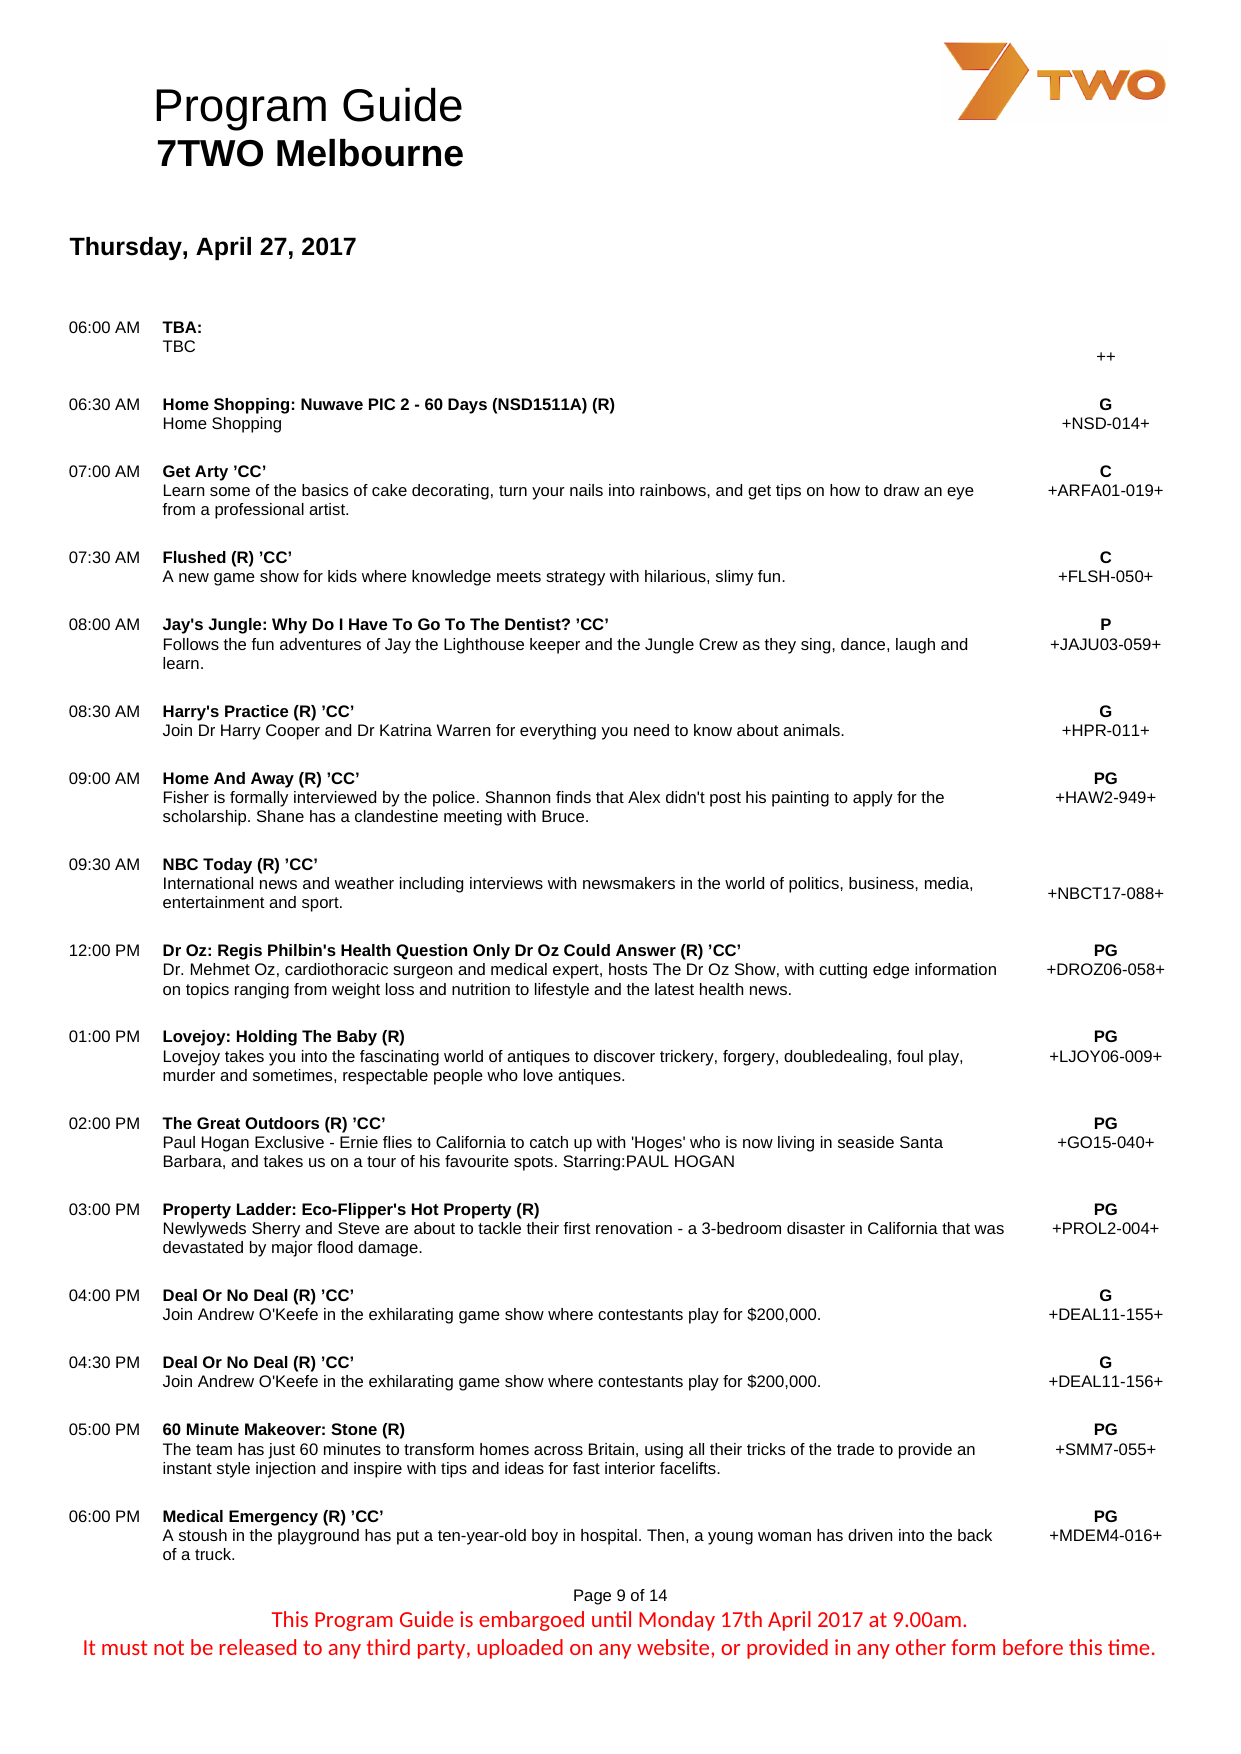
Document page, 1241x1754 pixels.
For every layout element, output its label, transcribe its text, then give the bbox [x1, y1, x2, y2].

table_header Home And Away (R) ’CC’ Fisher is formally interviewed by the police. Shannon finds that Alex didn't post his painting to apply for the scholarship. Shane has a clandestine meeting with Bruce. [151, 769, 1022, 826]
table_header The Great Outdoors (R) ’CC’ Paul Hogan Exclusive - Ernie flies to California to catch up with 'Hoges' who is now living in seaside Santa Barbara, and takes us on a tour of his favourite spots. Starring:PAUL HOGAN [151, 1114, 1022, 1171]
table_header G +HPR-011+ [1022, 701, 1189, 740]
table_header 04:00 PM [51, 1286, 151, 1324]
table_header PG +SMM7-055+ [1022, 1420, 1189, 1478]
table_header 09:00 AM [51, 769, 151, 826]
table_header 05:00 PM [51, 1420, 151, 1478]
text Thursday, April 27, 2017 [62, 232, 1178, 261]
table_header PG +MDEM4-016+ [1022, 1506, 1189, 1564]
table_header P +JAJU03-059+ [1022, 615, 1189, 673]
table_header 01:00 PM [51, 1027, 151, 1085]
table_header 08:30 AM [51, 701, 151, 740]
table_header PG +PROL2-004+ [1022, 1200, 1189, 1257]
table_header 04:30 PM [51, 1353, 151, 1391]
table_header Harry's Practice (R) ’CC’ Join Dr Harry Cooper and Dr Katrina Warren for everything you need to know about animals. [151, 701, 1022, 740]
table_header G +DEAL11-156+ [1022, 1353, 1189, 1391]
table_header 08:00 AM [51, 615, 151, 673]
table_header 02:00 PM [51, 1114, 151, 1171]
table_header 07:30 AM [51, 548, 151, 586]
table_header 06:00 AM [51, 318, 151, 366]
table_header Get Arty ’CC’ Learn some of the basics of cake decorating, turn your nails into rainbows, and get tips on how to draw an eye from a professional artist. [151, 462, 1022, 519]
table_header 60 Minute Makeover: Stone (R) The team has just 60 minutes to transform homes across Britain, using all their tricks of the trade to provide an instant style injection and inspire with tips and ideas for fast interior facelifts. [151, 1420, 1022, 1478]
table_header TBA: TBC [151, 318, 1022, 366]
table_header 07:00 AM [51, 462, 151, 519]
table_header C +FLSH-050+ [1022, 548, 1189, 586]
table_header G +NSD-014+ [1022, 395, 1189, 433]
table_header Lovejoy: Holding The Baby (R) Lovejoy takes you into the fascinating world of antiques to discover trickery, forgery, doubledealing, foul play, murder and sometimes, respectable people who love antiques. [151, 1027, 1022, 1085]
table_header PG +GO15-040+ [1022, 1114, 1189, 1171]
table_header Deal Or No Deal (R) ’CC’ Join Andrew O'Keefe in the exhilarating game show where contestants play for $200,000. [151, 1286, 1022, 1324]
table_header Flushed (R) ’CC’ A new game show for kids where knowledge meets strategy with hilarious, slimy fun. [151, 548, 1022, 586]
table_header NBC Today (R) ’CC’ International news and weather including interviews with newsmakers in the world of politics, business, media, entertainment and sport. [151, 855, 1022, 912]
table_header Home Shopping: Nuwave PIC 2 - 60 Days (NSD1511A) (R) Home Shopping [151, 395, 1022, 433]
table_header C +ARFA01-019+ [1022, 462, 1189, 519]
table_header Property Ladder: Eco-Flipper's Hot Property (R) Newlyweds Sherry and Steve are about to tackle their first renovation - a 3-bedroom disaster in California that was devastated by major flood damage. [151, 1200, 1022, 1257]
table_header Medical Emergency (R) ’CC’ A stoush in the playground has put a ten-year-old boy in hospital. Then, a young woman has driven into the back of a truck. [151, 1506, 1022, 1564]
table_header 12:00 PM [51, 941, 151, 998]
table_header G +DEAL11-155+ [1022, 1286, 1189, 1324]
table_header 03:00 PM [51, 1200, 151, 1257]
table_header 09:30 AM [51, 855, 151, 912]
picture [941, 41, 1168, 122]
table_header Deal Or No Deal (R) ’CC’ Join Andrew O'Keefe in the exhilarating game show where contestants play for $200,000. [151, 1353, 1022, 1391]
table_header +NBCT17-088+ [1022, 855, 1189, 912]
table_header PG +DROZ06-058+ [1022, 941, 1189, 998]
table_header 06:00 PM [51, 1506, 151, 1564]
table_header ++ [1022, 318, 1189, 366]
table_header 06:30 AM [51, 395, 151, 433]
table_header Dr Oz: Regis Philbin's Health Question Only Dr Oz Could Answer (R) ’CC’ Dr. Mehmet Oz, cardiothoracic surgeon and medical expert, hosts The Dr Oz Show, with cutting edge information on topics ranging from weight loss and nutrition to lifestyle and the latest health news. [151, 941, 1022, 998]
table_header Jay's Jungle: Why Do I Have To Go To The Dentist? ’CC’ Follows the fun adventures of Jay the Lighthouse keeper and the Jungle Crew as they sing, dance, laugh and learn. [151, 615, 1022, 673]
table_header PG +LJOY06-009+ [1022, 1027, 1189, 1085]
table_header PG +HAW2-949+ [1022, 769, 1189, 826]
